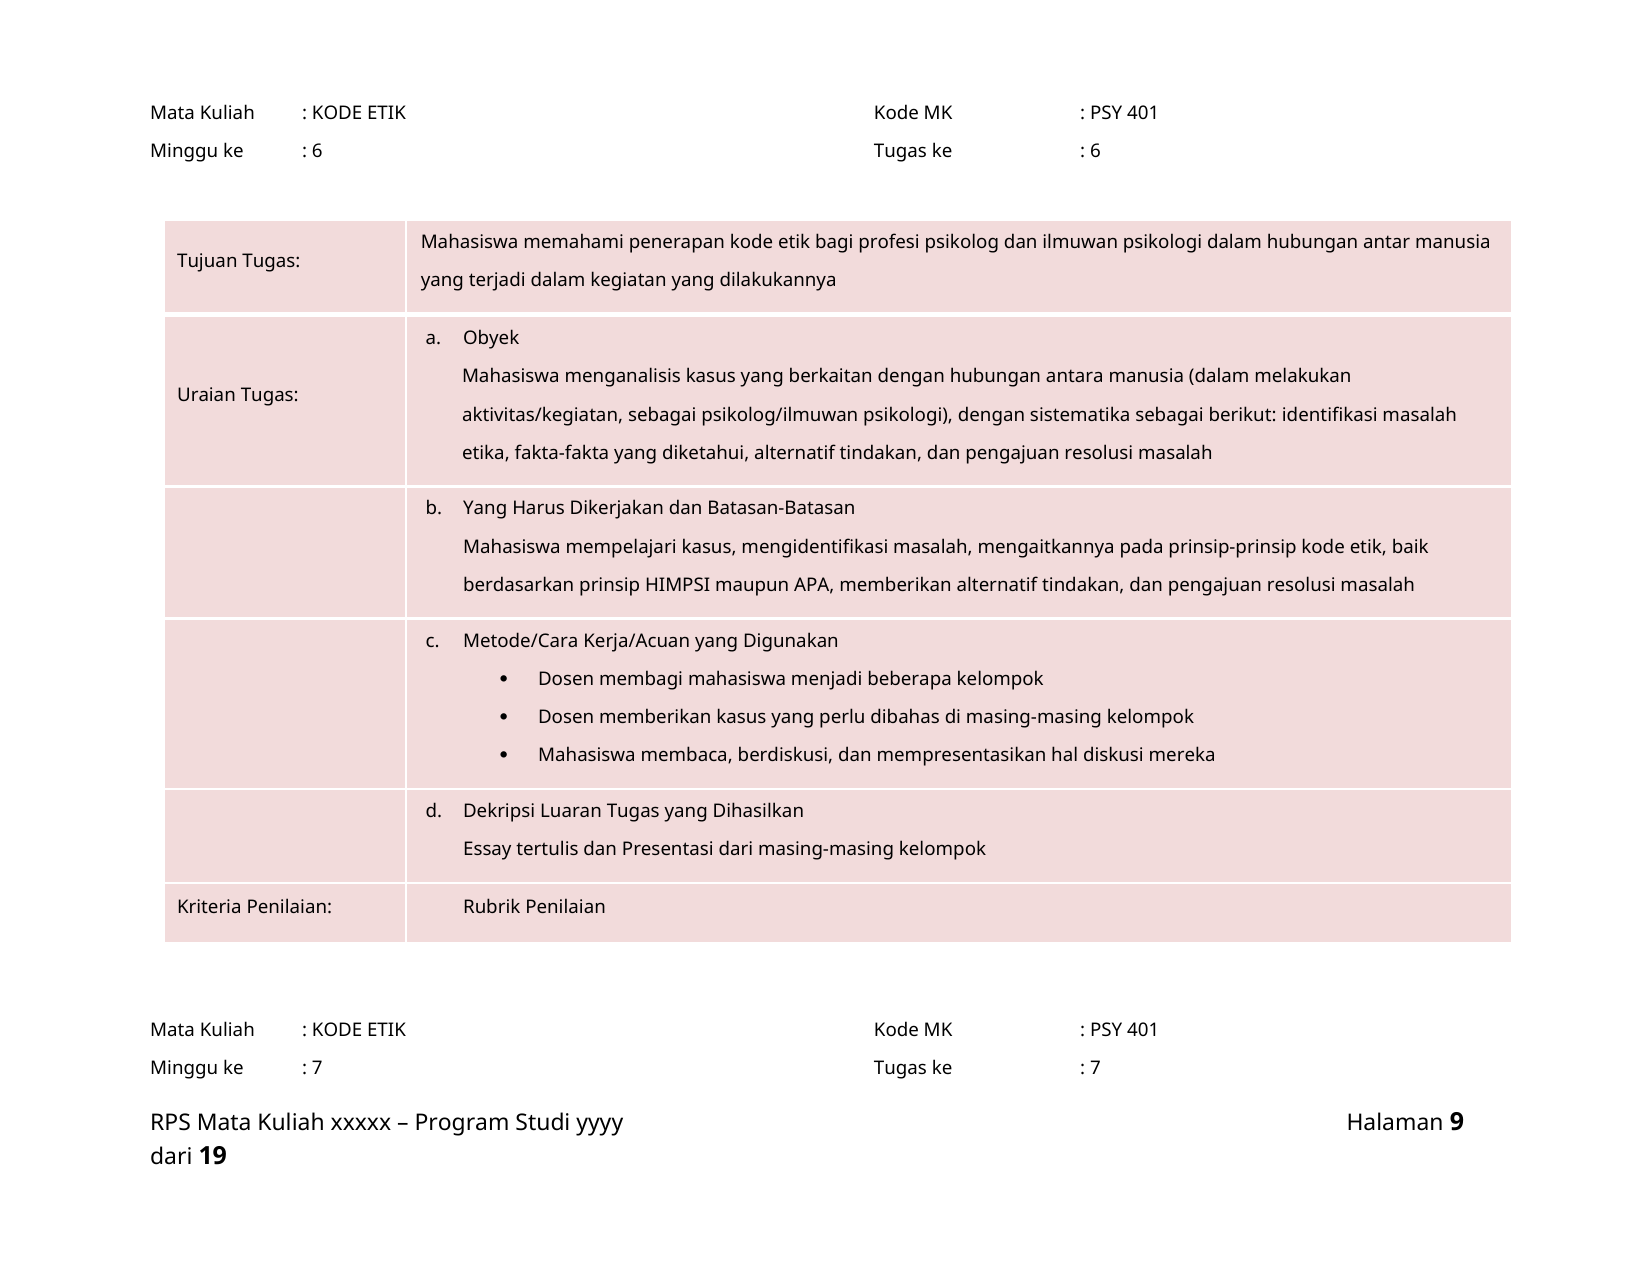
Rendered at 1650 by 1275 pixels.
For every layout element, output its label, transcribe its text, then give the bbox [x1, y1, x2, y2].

table_header : KODE ETIK [291, 99, 862, 138]
table_header Mahasiswa memahami penerapan kode etik bagi profesi psikolog dan ilmuwan psikologi dalam hubungan antar manusia yang terjadi dalam kegiatan yang dilakukannya [407, 221, 1511, 312]
table_cell Obyek Mahasiswa menganalisis kasus yang berkaitan dengan hubungan antara manusia (dalam melakukan aktivitas/kegiatan, sebagai psikolog/ilmuwan psikologi), dengan sistematika sebagai berikut: identifikasi masalah etika, fakta-fakta yang diketahui, alternatif tindakan, dan pengajuan resolusi masalah [407, 317, 1511, 485]
table_cell [165, 790, 405, 882]
table_cell Uraian Tugas: [165, 317, 405, 485]
table_header Mata Kuliah [139, 1016, 291, 1055]
table_header Tujuan Tugas: [165, 221, 405, 312]
table_cell : 7 [291, 1055, 862, 1093]
table_header Mata Kuliah [139, 99, 291, 138]
table_cell Tugas ke [863, 1055, 1069, 1093]
table_cell Tugas ke [863, 138, 1069, 176]
table_cell : 6 [291, 138, 862, 176]
table_cell Yang Harus Dikerjakan dan Batasan-Batasan Mahasiswa mempelajari kasus, mengidentifikasi masalah, mengaitkannya pada prinsip-prinsip kode etik, baik berdasarkan prinsip HIMPSI maupun APA, memberikan alternatif tindakan, dan pengajuan resolusi masalah [407, 488, 1511, 617]
table_cell Dekripsi Luaran Tugas yang Dihasilkan Essay tertulis dan Presentasi dari masing-masing kelompok [407, 790, 1511, 882]
table_cell Minggu ke [139, 1055, 291, 1093]
table_cell Metode/Cara Kerja/Acuan yang Digunakan Dosen membagi mahasiswa menjadi beberapa kelompok Dosen memberikan kasus yang perlu dibahas di masing-masing kelompok Mahasiswa membaca, berdiskusi, dan mempresentasikan hal diskusi mereka [407, 620, 1511, 788]
table_cell [165, 488, 405, 617]
table_cell [165, 620, 405, 788]
table_header Kode MK [863, 1016, 1069, 1055]
table_header : PSY 401 [1069, 99, 1500, 138]
table_cell Minggu ke [139, 138, 291, 176]
table_cell Kriteria Penilaian: [165, 884, 405, 942]
table_cell Rubrik Penilaian [407, 884, 1511, 942]
table_cell : 7 [1069, 1055, 1500, 1093]
table_cell : 6 [1069, 138, 1500, 176]
table_header : PSY 401 [1069, 1016, 1500, 1055]
table_header Kode MK [863, 99, 1069, 138]
table_header : KODE ETIK [291, 1016, 862, 1055]
